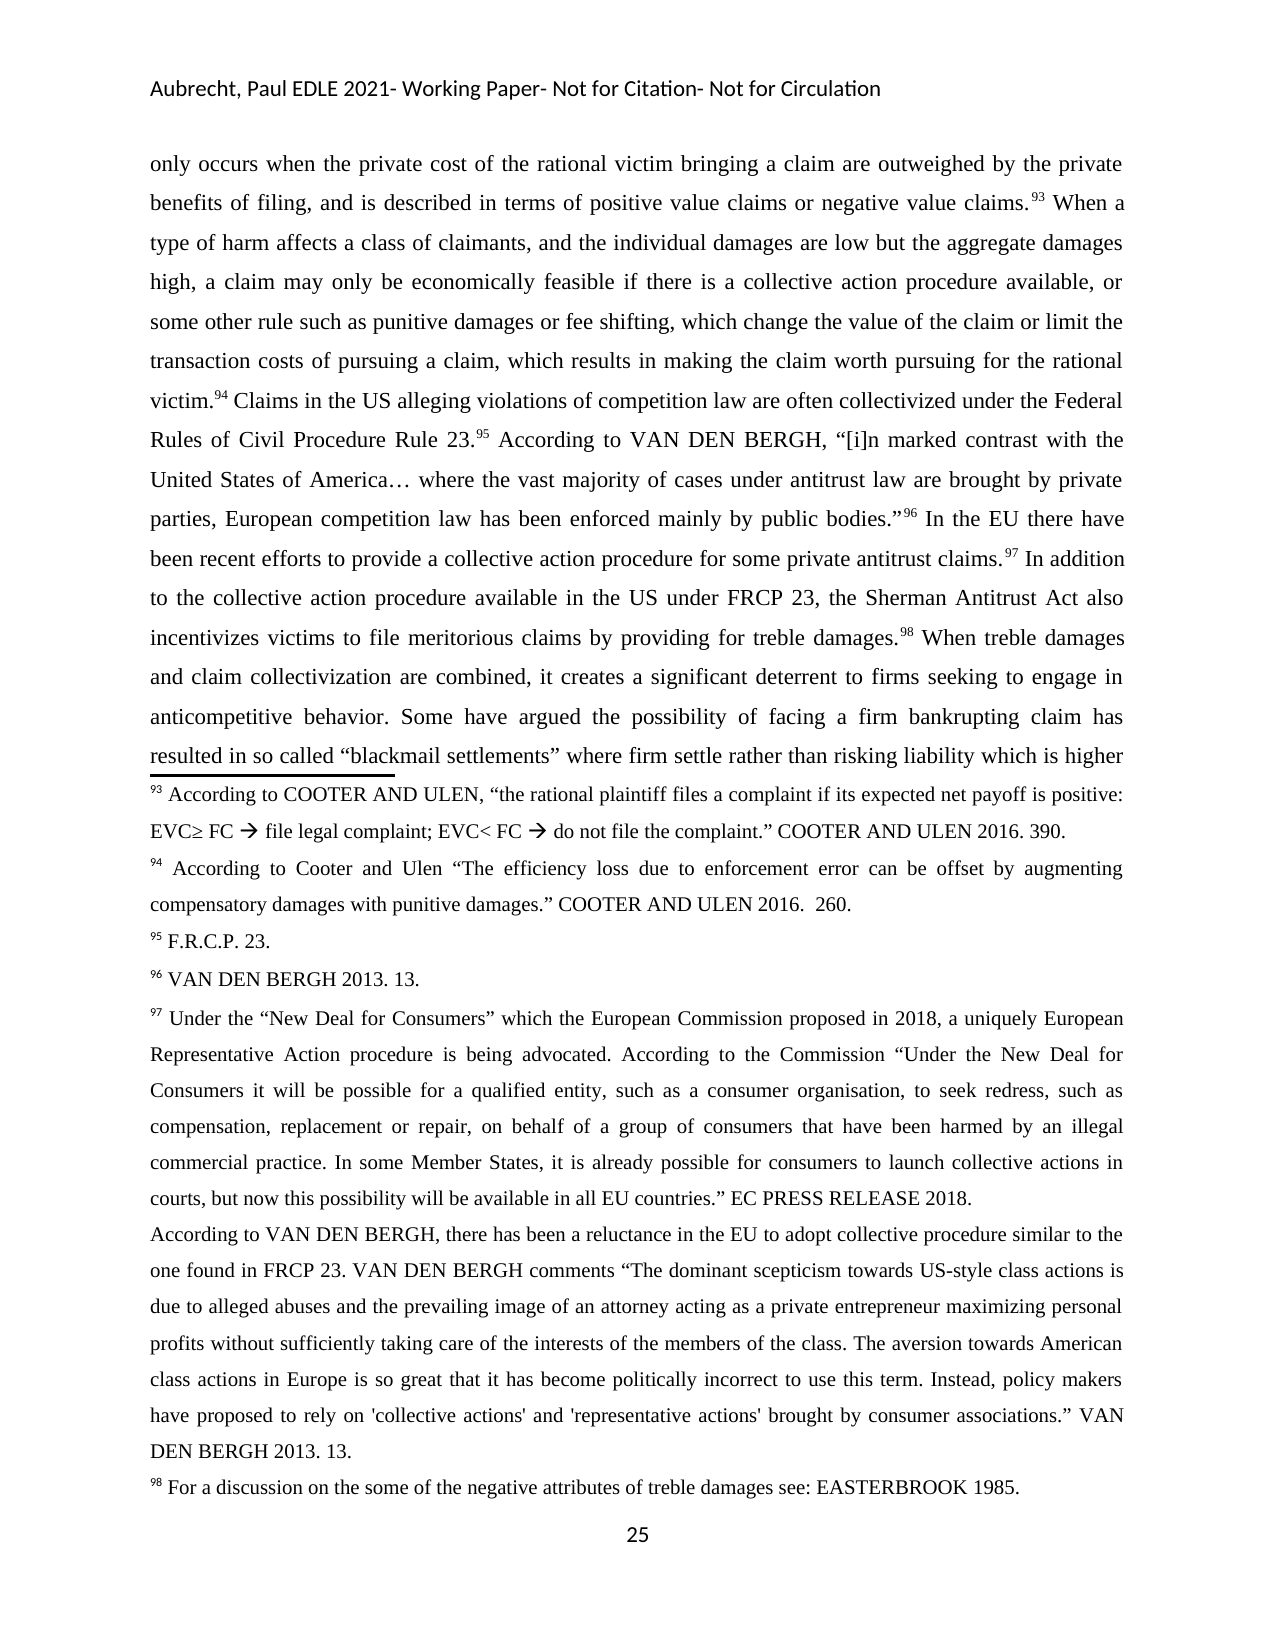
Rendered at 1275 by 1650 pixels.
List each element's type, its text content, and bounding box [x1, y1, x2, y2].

text Because the public enforcement of competition comes at a cost to society, regulatory agencies tasked with prosecuting anticompetitive behavior face budget constraints which limit the options. Public enforcement of competition law is thus selective and targeted when public competitions authorities face budget constraints, while private enforcement of competition law may be available for those individuals who suffer damages, even indirectly, due to a violation of competition laws. Private individuals may have more information and a greater incentive to pursue a claim against a firm for competition law violations than the state in some circumstances, and vice versa. Private enforcement of anticompetitive behavior only occurs when the private cost of the rational victim bringing a claim are outweighed by the private benefits of filing, and is described in terms of positive value claims or negative value claims. When a type of harm affects a class of claimants, and the individual damages are low but the aggregate damages high, a claim may only be economically feasible if there is a collective action procedure available, or some other rule such as punitive damages or fee shifting, which change the value of the claim or limit the transaction costs of pursuing a claim, which results in making the claim worth pursuing for the rational victim. Claims in the US alleging violations of competition law are often collectivized under the Federal Rules of Civil Procedure Rule 23. According to VAN DEN BERGH, “[i]n marked contrast with the United States of America… where the vast majority of cases under antitrust law are brought by private parties, European competition law has been enforced mainly by public bodies.” In the EU there have been recent efforts to provide a collective action procedure for some private antitrust claims. In addition to the collective action procedure available in the US under FRCP 23, the Sherman Antitrust Act also incentivizes victims to file meritorious claims by providing for treble damages. When treble damages and claim collectivization are combined, it creates a significant deterrent to firms seeking to engage in anticompetitive behavior. Some have argued the possibility of facing a firm bankrupting claim has resulted in so called “blackmail settlements” where firm settle rather than risking liability which is higher than the value of the firm. Because of the lack of plaintiff friendly rules for collectivizing competition claimants in the EU when compared to the US, we should expect to see firms seeking to avoid private claims against them through arbitration and class waivers more often in the US than in the EU. [150, 150, 1125, 768]
